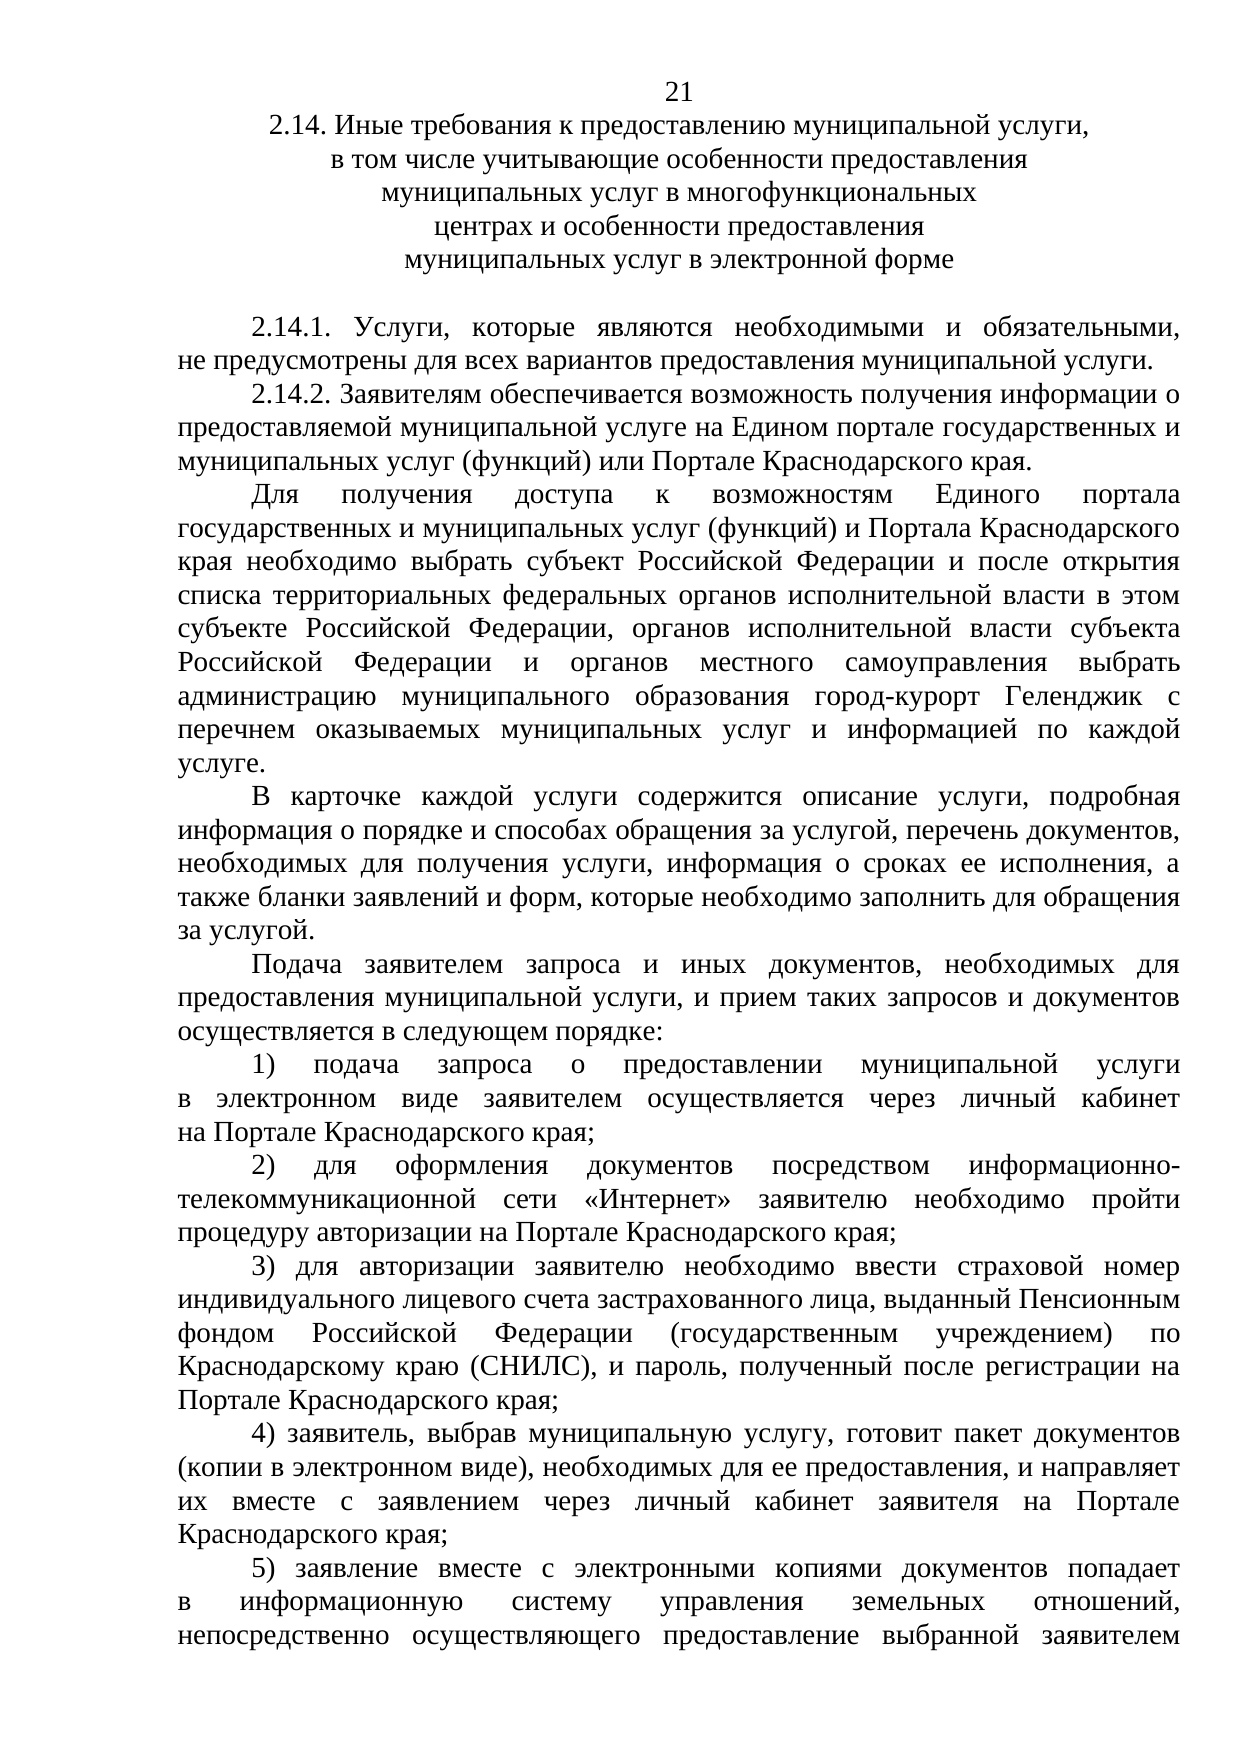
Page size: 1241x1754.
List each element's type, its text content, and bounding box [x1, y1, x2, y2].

text 1) подача запроса о предоставлении муниципальной услуги в электронном виде заявителем осуществляется через личный кабинет на Портале Краснодарского края; [177, 1047, 1181, 1147]
text В карточке каждой услуги содержится описание услуги, подробная информация о порядке и способах обращения за услугой, перечень документов, необходимых для получения услуги, информация о сроках ее исполнения, а также бланки заявлений и форм, которые необходимо заполнить для обращения за услугой. [177, 778, 1181, 946]
text 3) для авторизации заявителю необходимо ввести страховой номер индивидуального лицевого счета застрахованного лица, выданный Пенсионным фондом Российской Федерации (государственным учреждением) по Краснодарскому краю (СНИЛС), и пароль, полученный после регистрации на Портале Краснодарского края; [177, 1248, 1181, 1416]
text 4) заявитель, выбрав муниципальную услугу, готовит пакет документов (копии в электронном виде), необходимых для ее предоставления, и направляет их вместе с заявлением через личный кабинет заявителя на Портале Краснодарского края; [177, 1416, 1181, 1550]
text в том числе учитывающие особенности предоставления [177, 141, 1181, 174]
text 2.14.2. Заявителям обеспечивается возможность получения информации о предоставляемой муниципальной услуге на Едином портале государственных и муниципальных услуг (функций) или Портале Краснодарского края. [177, 376, 1181, 476]
text муниципальных услуг в электронной форме [177, 242, 1181, 275]
text муниципальных услуг в многофункциональных [177, 174, 1181, 208]
text Для получения доступа к возможностям Единого портала государственных и муниципальных услуг (функций) и Портала Краснодарского края необходимо выбрать субъект Российской Федерации и после открытия списка территориальных федеральных органов исполнительной власти в этом субъекте Российской Федерации, органов исполнительной власти субъекта Российской Федерации и органов местного самоуправления выбрать администрацию муниципального образования город-курорт Геленджик с перечнем оказываемых муниципальных услуг и информацией по каждой услуге. [177, 476, 1181, 778]
text Подача заявителем запроса и иных документов, необходимых для предоставления муниципальной услуги, и прием таких запросов и документов осуществляется в следующем порядке: [177, 946, 1181, 1047]
text 2.14.1. Услуги, которые являются необходимыми и обязательными, не предусмотрены для всех вариантов предоставления муниципальной услуги. [177, 309, 1181, 376]
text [177, 1550, 1181, 1650]
text центрах и особенности предоставления [177, 208, 1181, 242]
text 2.14. Иные требования к предоставлению муниципальной услуги, [177, 107, 1181, 141]
text 2) для оформления документов посредством информационно-телекоммуникационной сети «Интернет» заявителю необходимо пройти процедуру авторизации на Портале Краснодарского края; [177, 1147, 1181, 1248]
